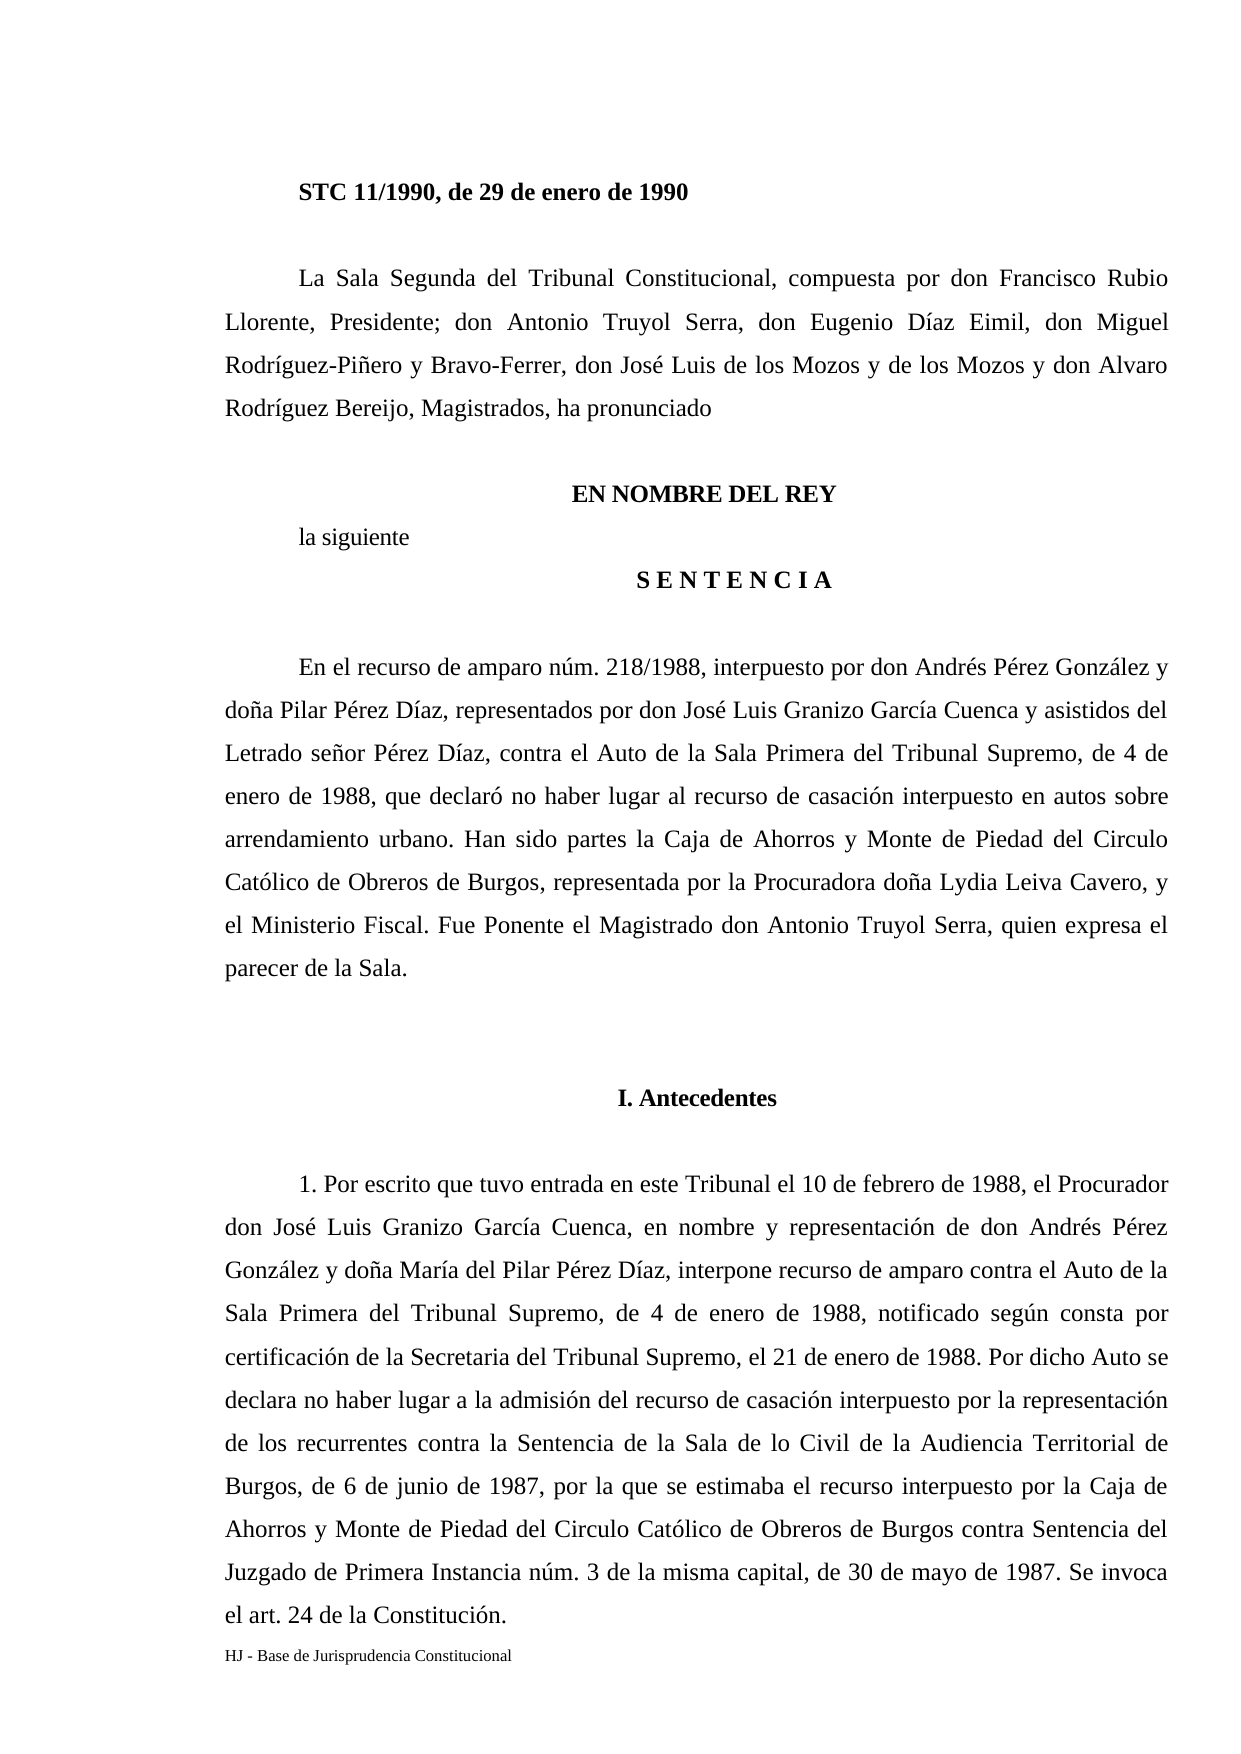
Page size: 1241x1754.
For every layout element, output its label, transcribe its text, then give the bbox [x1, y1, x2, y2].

text La Sala Segunda del Tribunal Constitucional, compuesta por don Francisco Rubio Llorente, Presidente; don Antonio Truyol Serra, don Eugenio Díaz Eimil, don Miguel Rodríguez-Piñero y Bravo-Ferrer, don José Luis de los Mozos y de los Mozos y don Alvaro Rodríguez Bereijo, Magistrados, ha pronunciado [224, 263, 1169, 422]
text STC 11/1990, de 29 de enero de 1990 [224, 177, 1169, 206]
text En el recurso de amparo núm. 218/1988, interpuesto por don Andrés Pérez González y doña Pilar Pérez Díaz, representados por don José Luis Granizo García Cuenca y asistidos del Letrado señor Pérez Díaz, contra el Auto de la Sala Primera del Tribunal Supremo, de 4 de enero de 1988, que declaró no haber lugar al recurso de casación interpuesto en autos sobre arrendamiento urbano. Han sido partes la Caja de Ahorros y Monte de Piedad del Circulo Católico de Obreros de Burgos, representada por la Procuradora doña Lydia Leiva Cavero, y el Ministerio Fiscal. Fue Ponente el Magistrado don Antonio Truyol Serra, quien expresa el parecer de la Sala. [224, 652, 1169, 982]
text la siguiente [224, 522, 1110, 551]
text S E N T E N C I A [224, 565, 1169, 594]
text 1. Por escrito que tuvo entrada en este Tribunal el 10 de febrero de 1988, el Procurador don José Luis Granizo García Cuenca, en nombre y representación de don Andrés Pérez González y doña María del Pilar Pérez Díaz, interpone recurso de amparo contra el Auto de la Sala Primera del Tribunal Supremo, de 4 de enero de 1988, notificado según consta por certificación de la Secretaria del Tribunal Supremo, el 21 de enero de 1988. Por dicho Auto se declara no haber lugar a la admisión del recurso de casación interpuesto por la representación de los recurrentes contra la Sentencia de la Sala de lo Civil de la Audiencia Territorial de Burgos, de 6 de junio de 1987, por la que se estimaba el recurso interpuesto por la Caja de Ahorros y Monte de Piedad del Circulo Católico de Obreros de Burgos contra Sentencia del Juzgado de Primera Instancia núm. 3 de la misma capital, de 30 de mayo de 1987. Se invoca el art. 24 de la Constitución. [224, 1169, 1169, 1629]
text I. Antecedentes [224, 1083, 1169, 1112]
text EN NOMBRE DEL REY [224, 479, 1110, 508]
